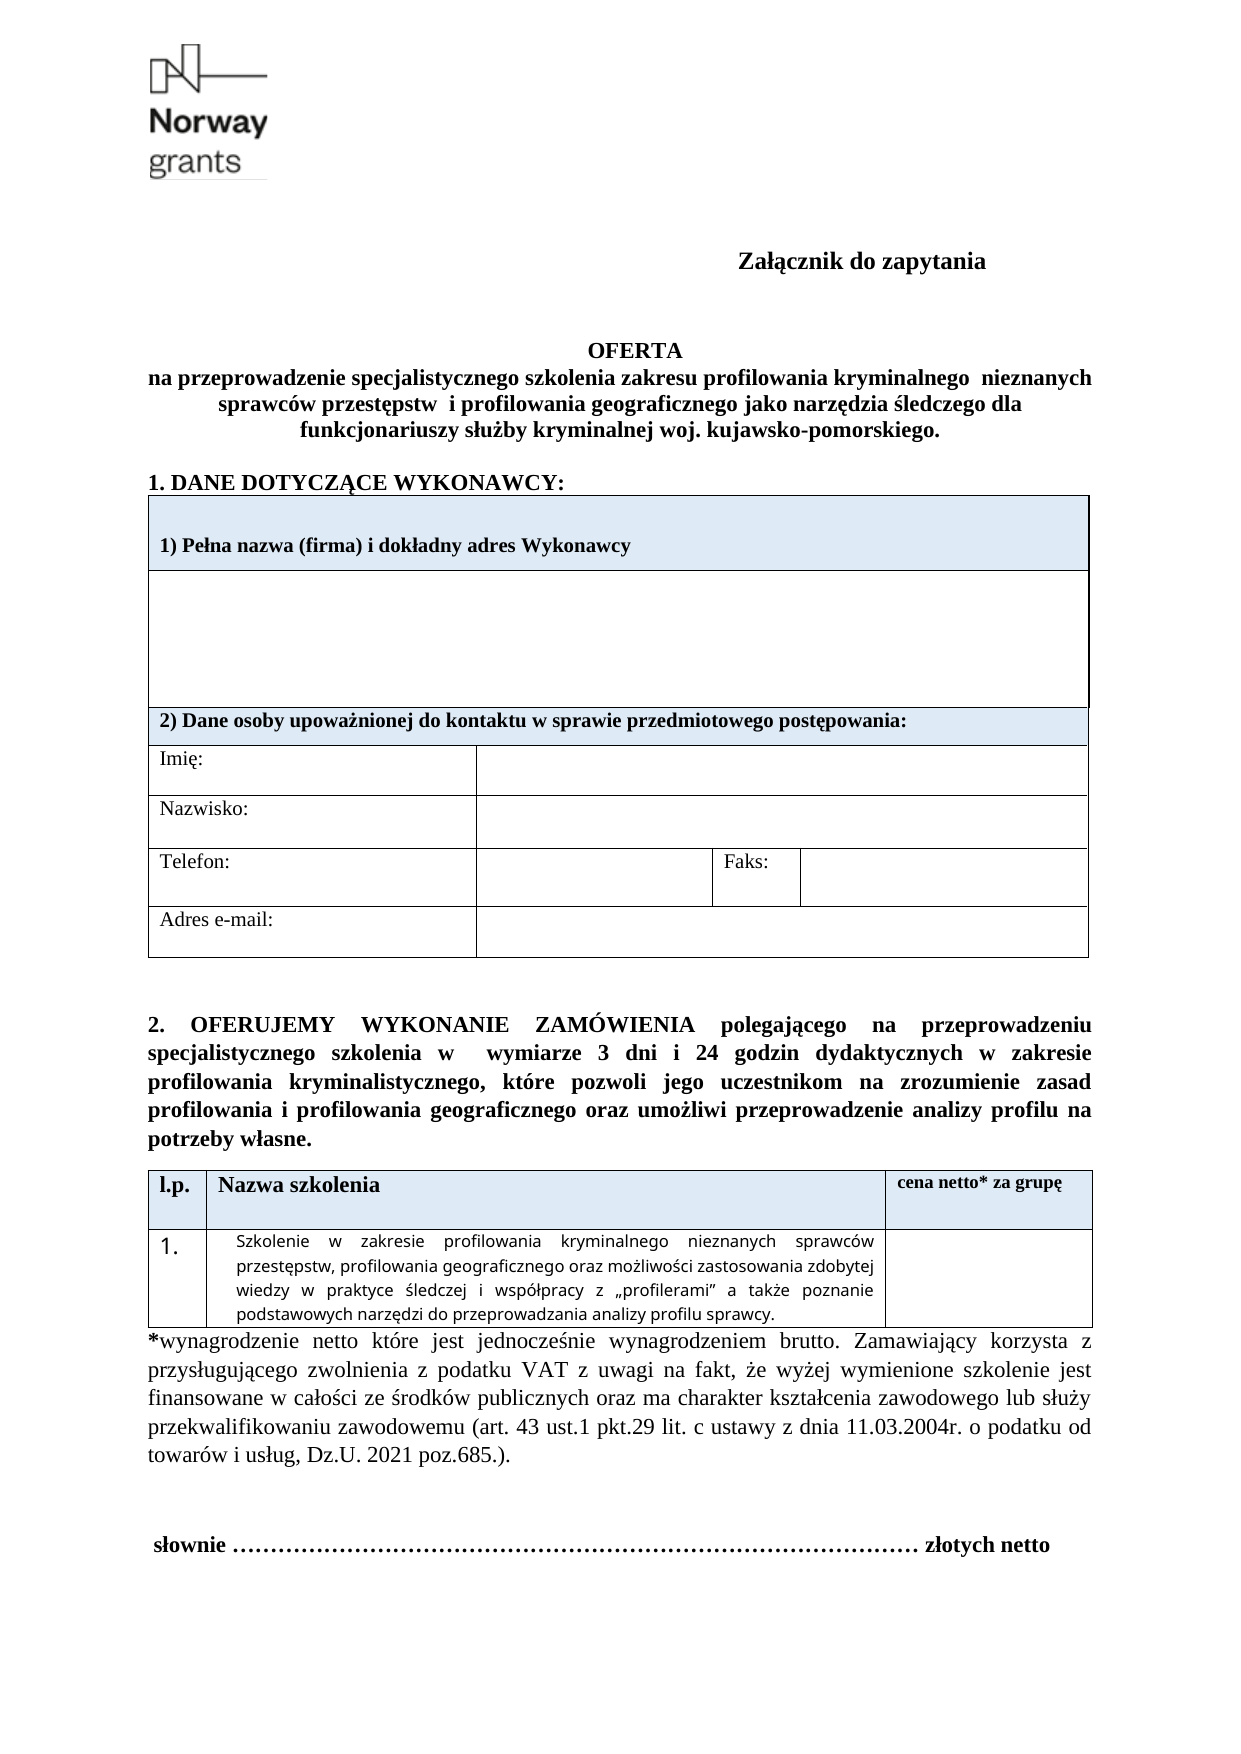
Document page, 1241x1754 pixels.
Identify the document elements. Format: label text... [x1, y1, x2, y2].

table_cell [477, 849, 712, 906]
text 2. OFERUJEMY WYKONANIE ZAMÓWIENIA polegającego na przeprowadzeniu specjalistycznego szkolenia w wymiarze 3 dni i 24 godzin dydaktycznych w zakresie profilowania kryminalistycznego, które pozwoli jego uczestnikom na zrozumienie zasad profilowania i profilowania geograficznego oraz umożliwi przeprowadzenie analizy profilu na potrzeby własne. [148, 1011, 1093, 1151]
table_header cena netto* za grupę [886, 1171, 1092, 1229]
table_cell [477, 906, 1088, 957]
table_cell [886, 1230, 1092, 1327]
text Załącznik do zapytania [738, 246, 1025, 275]
table_cell [477, 795, 1088, 848]
table_header l.p. [149, 1171, 206, 1229]
table_cell Telefon: [149, 849, 476, 906]
table_cell [477, 745, 1088, 795]
text *wynagrodzenie netto które jest jednocześnie wynagrodzeniem brutto. Zamawiający korzysta z przysługującego zwolnienia z podatku VAT z uwagi na fakt, że wyżej wymienione szkolenie jest finansowane w całości ze środków publicznych oraz ma charakter kształcenia zawodowego lub służy przekwalifikowaniu zawodowemu (art. 43 ust.1 pkt.29 lit. c ustawy z dnia 11.03.2004r. o podatku od towarów i usług, Dz.U. 2021 poz.685.). [148, 1328, 1093, 1468]
table_cell [801, 848, 1088, 906]
table_cell Nazwisko: [149, 796, 476, 848]
table_cell Imię: [149, 746, 476, 795]
table_cell 1. [149, 1230, 206, 1327]
list OFERTA [177, 337, 1093, 364]
text 1. DANE DOTYCZĄCE WYKONAWCY: [148, 469, 1093, 495]
table_cell [149, 571, 1088, 707]
text na przeprowadzenie specjalistycznego szkolenia zakresu profilowania kryminalnego nieznanych sprawców przestępstw i profilowania geograficznego jako narzędzia śledczego dla funkcjonariuszy służby kryminalnej woj. kujawsko-pomorskiego. [148, 364, 1093, 443]
table_cell 2) Dane osoby upoważnionej do kontaktu w sprawie przedmiotowego postępowania: [149, 707, 1088, 745]
picture [148, 44, 267, 178]
table_header 1) Pełna nazwa (firma) i dokładny adres Wykonawcy [149, 496, 1088, 570]
text słownie ……………………………………………………………………………… złotych netto [148, 1532, 1093, 1558]
table_header Nazwa szkolenia [207, 1171, 885, 1229]
table_cell Faks: [713, 849, 800, 906]
table_cell Adres e-mail: [149, 907, 476, 957]
table_cell Szkolenie w zakresie profilowania kryminalnego nieznanych sprawców przestępstw, profilowania geograficznego oraz możliwości zastosowania zdobytej wiedzy w praktyce śledczej i współpracy z „profilerami” a także poznanie podstawowych narzędzi do przeprowadzania analizy profilu sprawcy. [207, 1230, 885, 1327]
